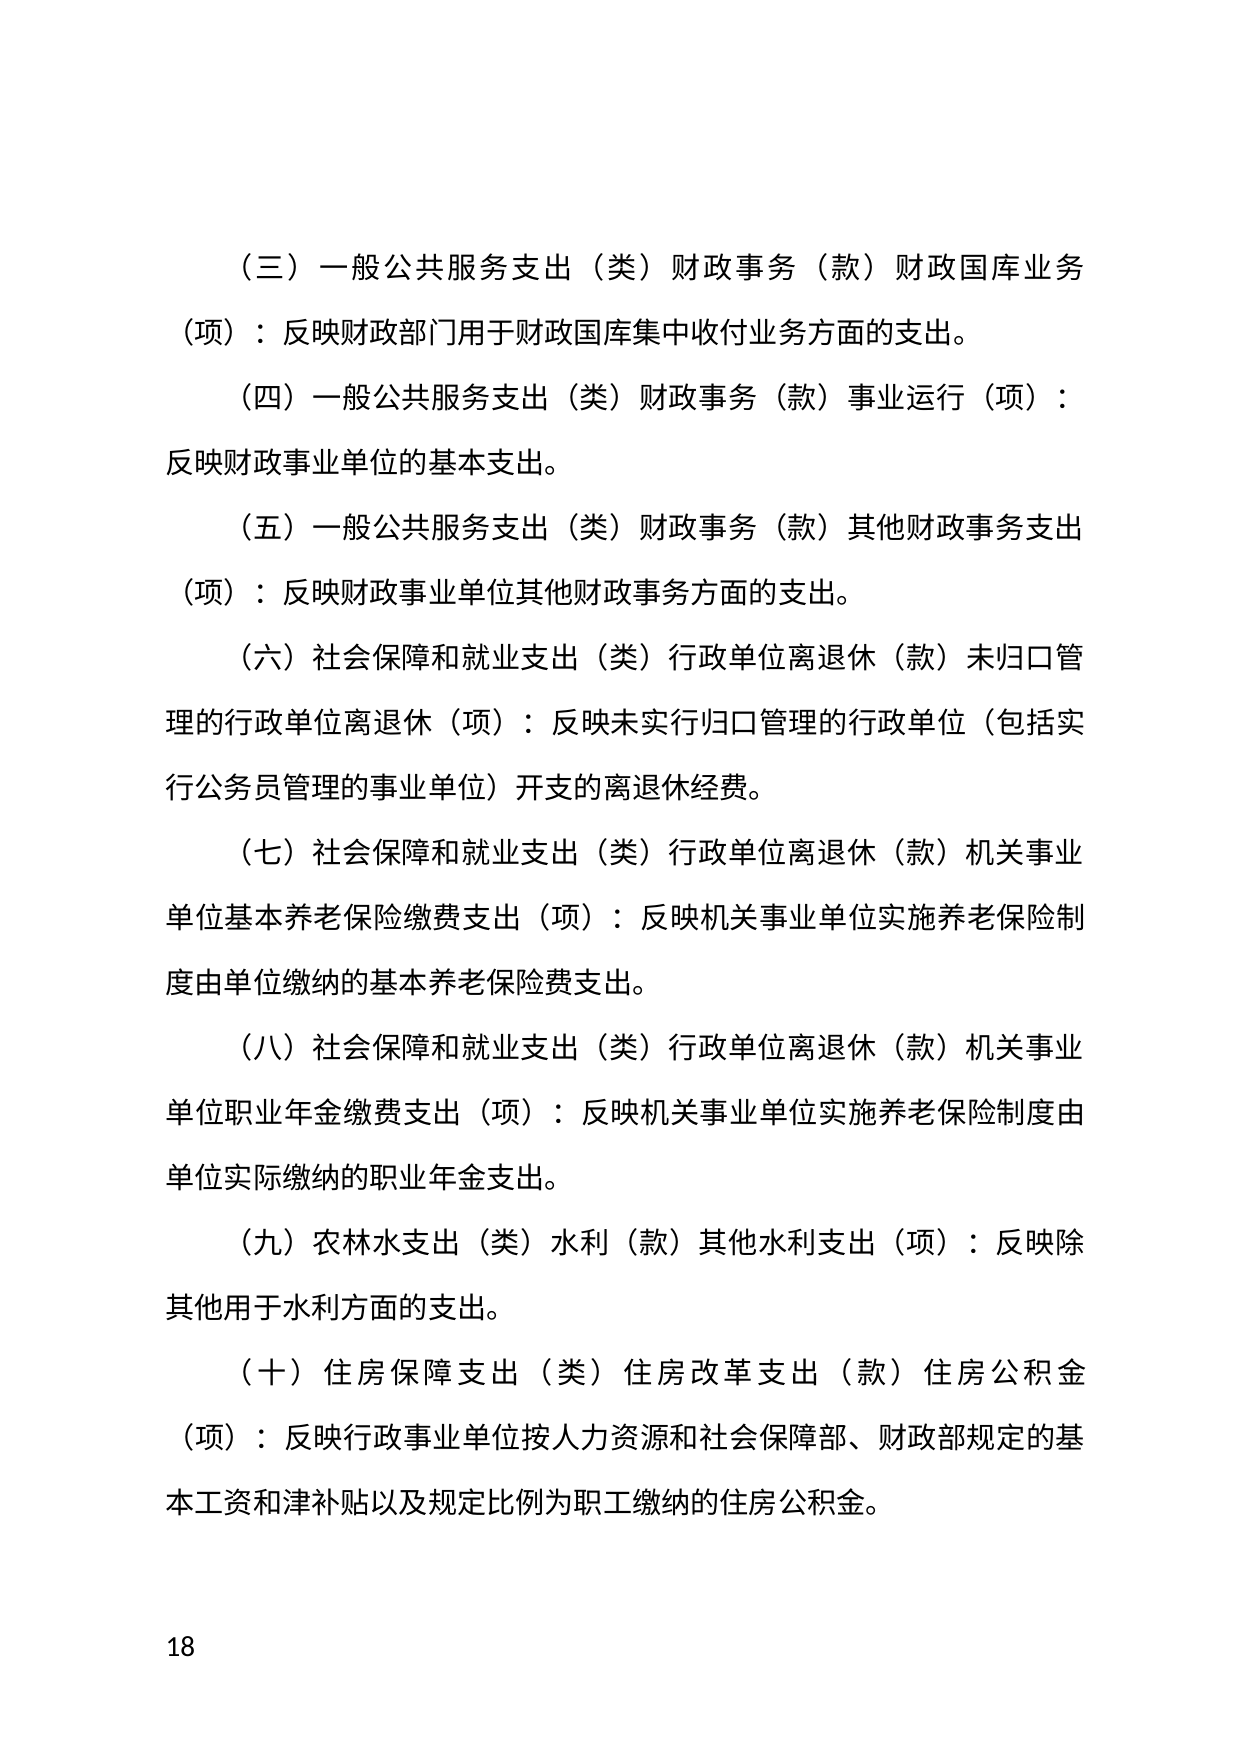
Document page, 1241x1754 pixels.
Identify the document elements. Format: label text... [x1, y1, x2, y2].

text （三）一般公共服务支出（类）财政事务（款）财政国库业务（项）：反映财政部门用于财政国库集中收付业务方面的支出。 [165, 233, 1087, 363]
text （四）一般公共服务支出（类）财政事务（款）事业运行（项）：反映财政事业单位的基本支出。 [165, 363, 1087, 493]
text （八）社会保障和就业支出（类）行政单位离退休（款）机关事业单位职业年金缴费支出（项）：反映机关事业单位实施养老保险制度由单位实际缴纳的职业年金支出。 [165, 1013, 1087, 1208]
text （九）农林水支出（类）水利（款）其他水利支出（项）：反映除其他用于水利方面的支出。 [165, 1208, 1087, 1338]
text （七）社会保障和就业支出（类）行政单位离退休（款）机关事业单位基本养老保险缴费支出（项）：反映机关事业单位实施养老保险制度由单位缴纳的基本养老保险费支出。 [165, 818, 1087, 1013]
text （六）社会保障和就业支出（类）行政单位离退休（款）未归口管理的行政单位离退休（项）：反映未实行归口管理的行政单位（包括实行公务员管理的事业单位）开支的离退休经费。 [165, 623, 1087, 818]
text （五）一般公共服务支出（类）财政事务（款）其他财政事务支出（项）：反映财政事业单位其他财政事务方面的支出。 [165, 493, 1087, 623]
text （十）住房保障支出（类）住房改革支出（款）住房公积金（项）：反映行政事业单位按人力资源和社会保障部、财政部规定的基本工资和津补贴以及规定比例为职工缴纳的住房公积金。 [165, 1338, 1087, 1533]
